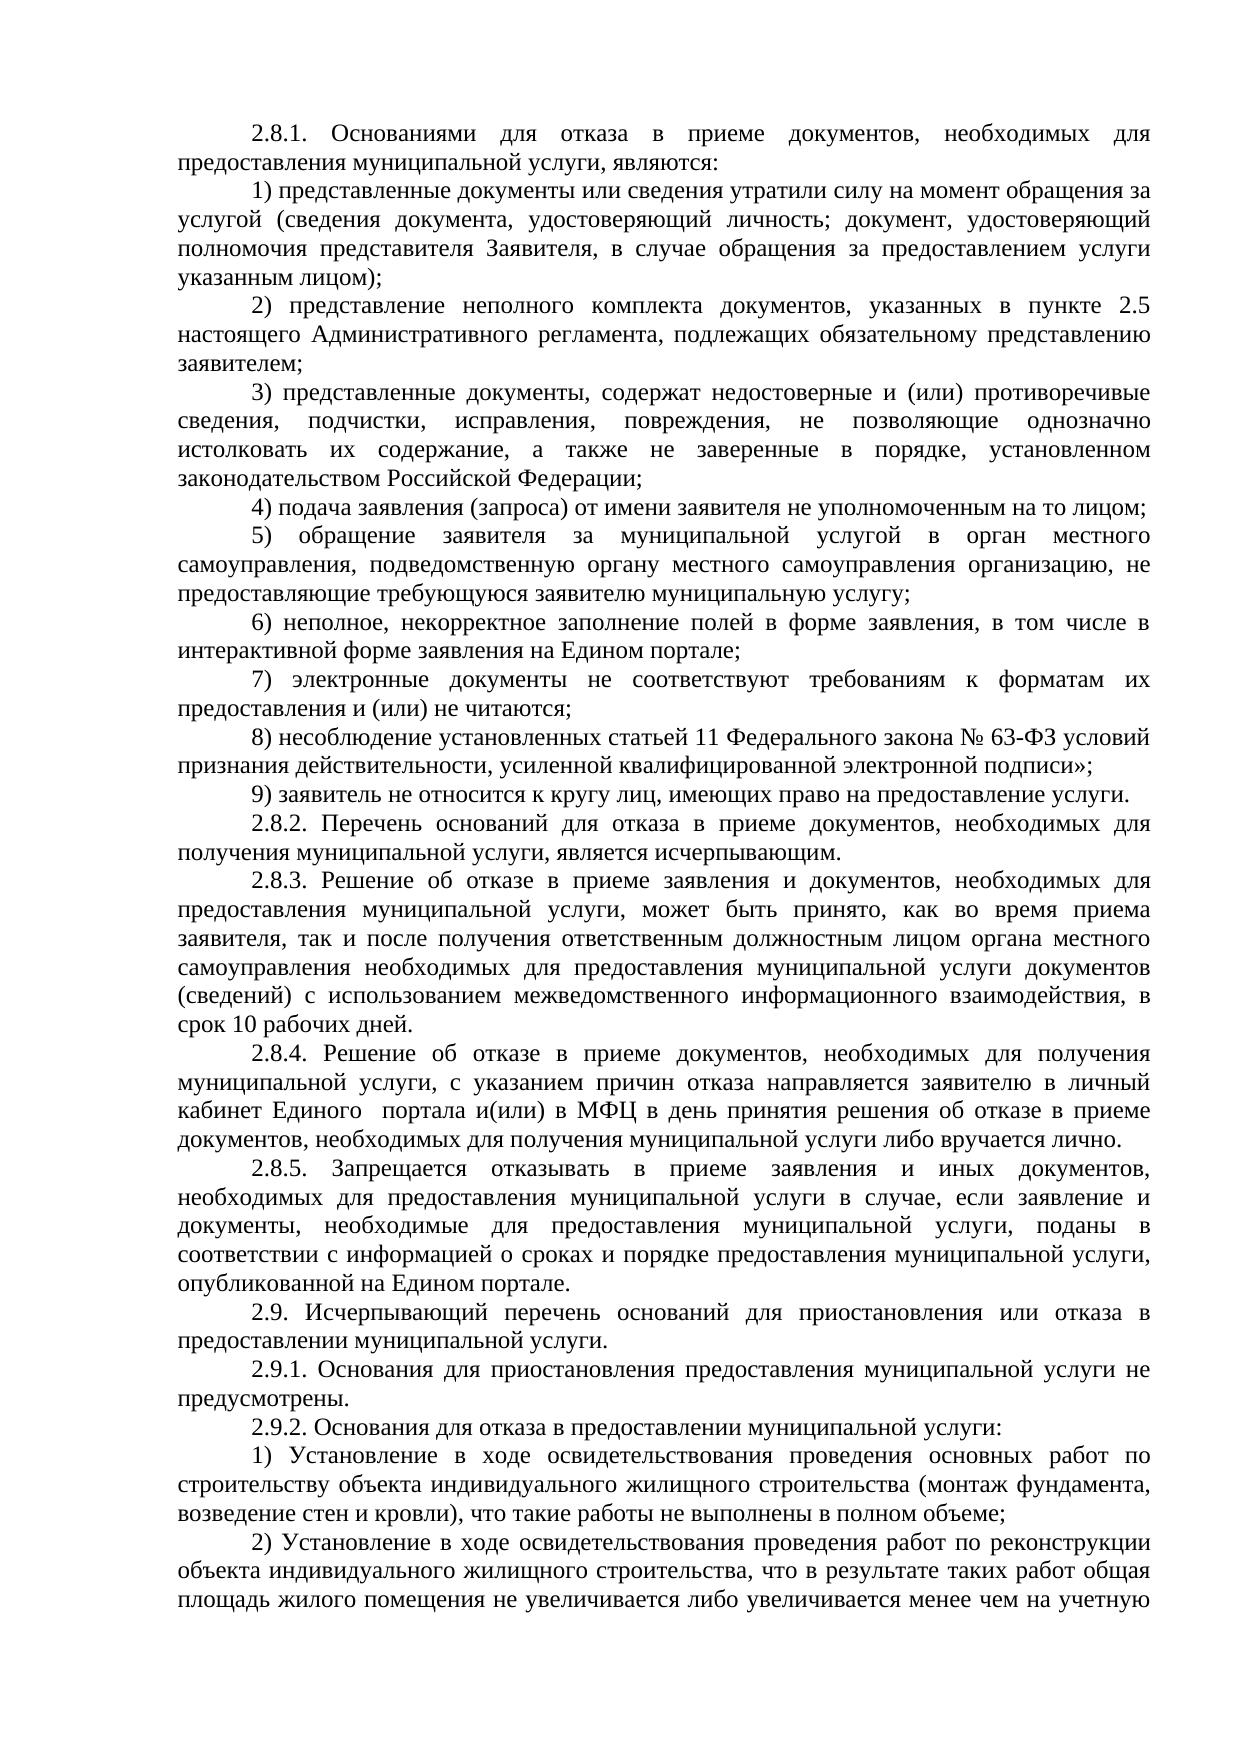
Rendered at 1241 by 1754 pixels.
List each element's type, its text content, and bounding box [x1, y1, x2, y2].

text 2.8.4. Решение об отказе в приеме документов, необходимых для получения муниципальной услуги, с указанием причин отказа направляется заявителю в личный кабинет Единого портала и(или) в МФЦ в день принятия решения об отказе в приеме документов, необходимых для получения муниципальной услуги либо вручается лично. [177, 1038, 1152, 1153]
text 2.8.5. Запрещается отказывать в приеме заявления и иных документов, необходимых для предоставления муниципальной услуги в случае, если заявление и документы, необходимые для предоставления муниципальной услуги, поданы в соответствии с информацией о сроках и порядке предоставления муниципальной услуги, опубликованной на Едином портале. [177, 1153, 1152, 1297]
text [177, 1527, 1152, 1613]
text 2.9.1. Основания для приостановления предоставления муниципальной услуги не предусмотрены. [177, 1354, 1152, 1412]
text 1) Установление в ходе освидетельствования проведения основных работ по строительству объекта индивидуального жилищного строительства (монтаж фундамента, возведение стен и кровли), что такие работы не выполнены в полном объеме; [177, 1441, 1152, 1527]
text 7) электронные документы не соответствуют требованиям к форматам их предоставления и (или) не читаются; [177, 664, 1152, 722]
text 6) неполное, некорректное заполнение полей в форме заявления, в том числе в интерактивной форме заявления на Едином портале; [177, 607, 1152, 664]
text 9) заявитель не относится к кругу лиц, имеющих право на предоставление услуги. [177, 779, 1152, 808]
text 2.9. Исчерпывающий перечень оснований для приостановления или отказа в предоставлении муниципальной услуги. [177, 1297, 1152, 1354]
text 8) несоблюдение установленных статьей 11 Федерального закона № 63-ФЗ условий признания действительности, усиленной квалифицированной электронной подписи»; [177, 722, 1152, 779]
text 2) представление неполного комплекта документов, указанных в пункте 2.5 настоящего Административного регламента, подлежащих обязательному представлению заявителем; [177, 291, 1152, 377]
text 5) обращение заявителя за муниципальной услугой в орган местного самоуправления, подведомственную органу местного самоуправления организацию, не предоставляющие требующуюся заявителю муниципальную услугу; [177, 521, 1152, 607]
text 2.9.2. Основания для отказа в предоставлении муниципальной услуги: [177, 1412, 1152, 1441]
text 2.8.1. Основаниями для отказа в приеме документов, необходимых для предоставления муниципальной услуги, являются: [177, 118, 1152, 176]
text 4) подача заявления (запроса) от имени заявителя не уполномоченным на то лицом; [177, 492, 1152, 521]
text 2.8.3. Решение об отказе в приеме заявления и документов, необходимых для предоставления муниципальной услуги, может быть принято, как во время приема заявителя, так и после получения ответственным должностным лицом органа местного самоуправления необходимых для предоставления муниципальной услуги документов (сведений) с использованием межведомственного информационного взаимодействия, в срок 10 рабочих дней. [177, 866, 1152, 1038]
text 2.8.2. Перечень оснований для отказа в приеме документов, необходимых для получения муниципальной услуги, является исчерпывающим. [177, 808, 1152, 866]
text 3) представленные документы, содержат недостоверные и (или) противоречивые сведения, подчистки, исправления, повреждения, не позволяющие однозначно истолковать их содержание, а также не заверенные в порядке, установленном законодательством Российской Федерации; [177, 377, 1152, 492]
text 1) представленные документы или сведения утратили силу на момент обращения за услугой (сведения документа, удостоверяющий личность; документ, удостоверяющий полномочия представителя Заявителя, в случае обращения за предоставлением услуги указанным лицом); [177, 176, 1152, 291]
